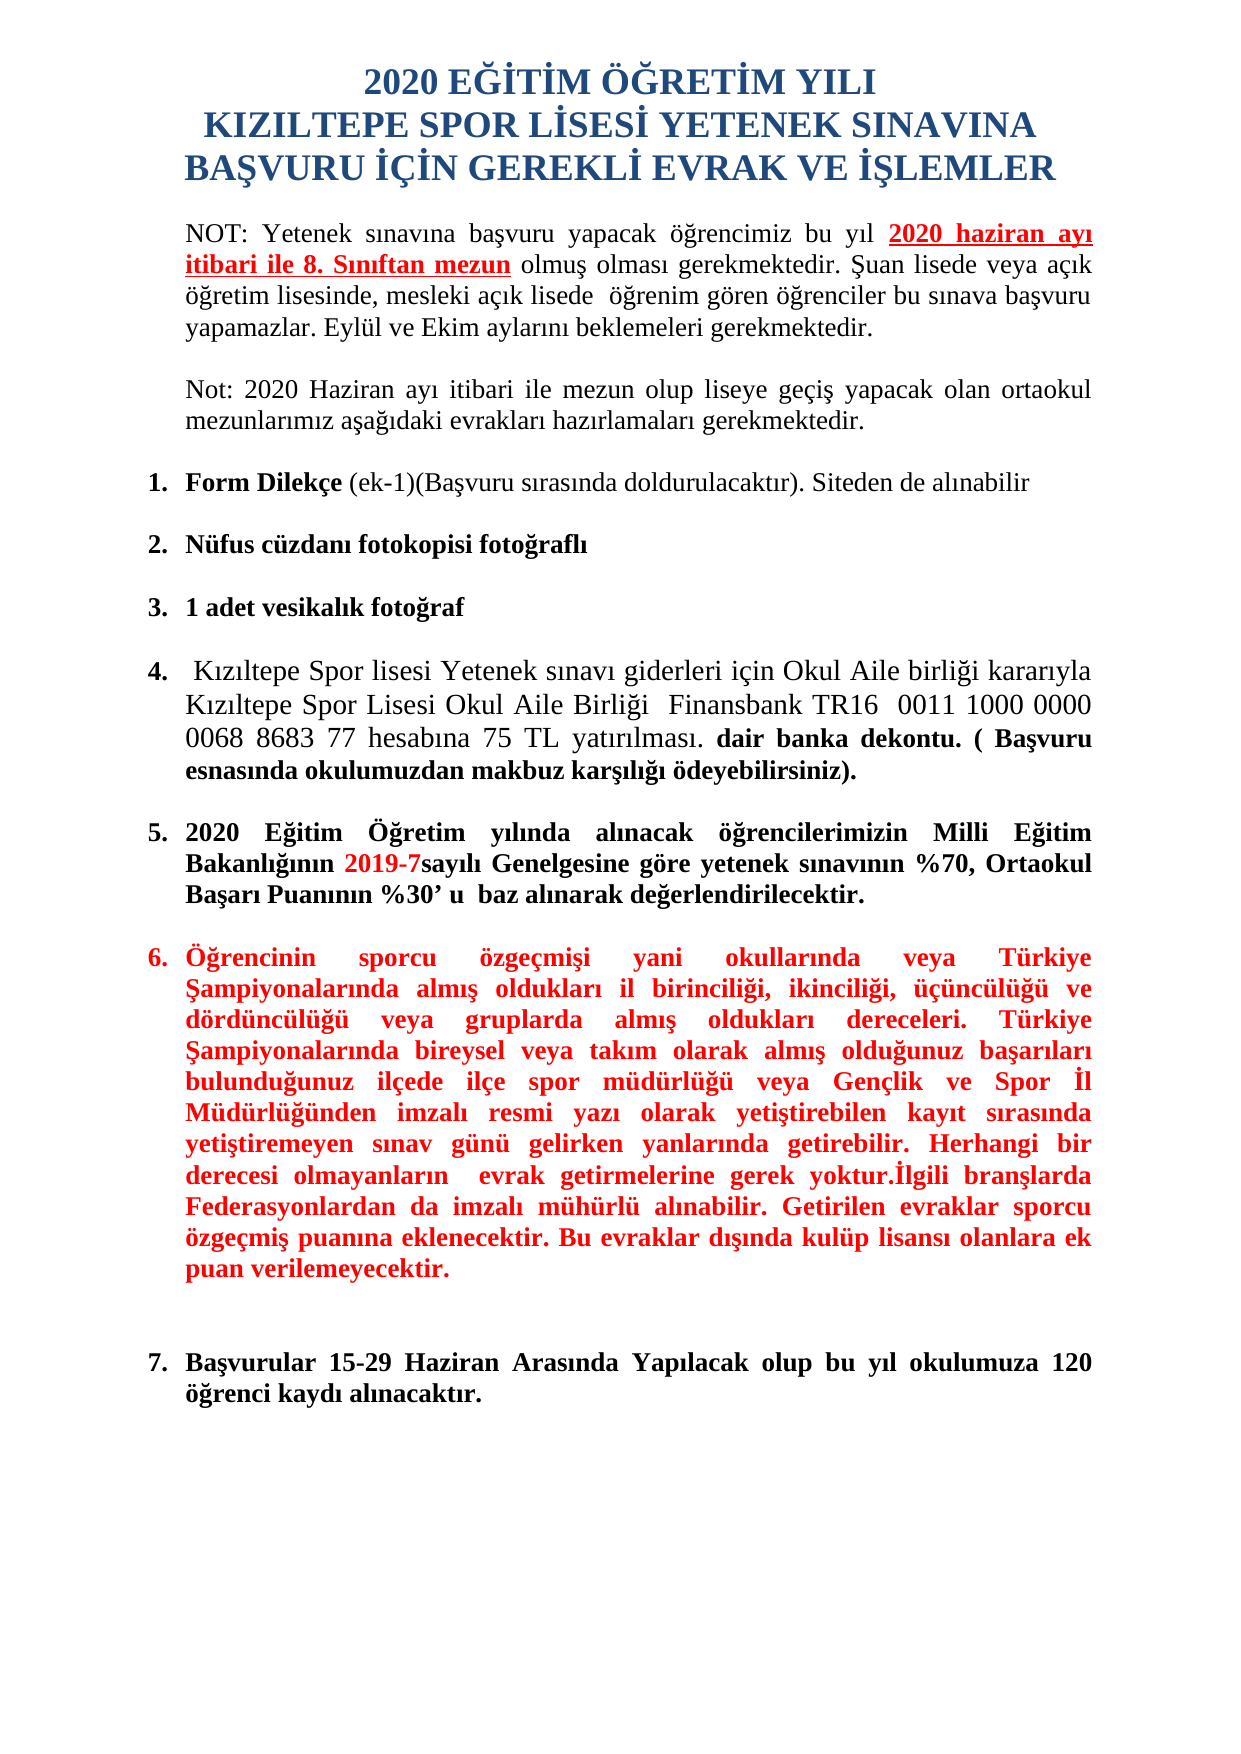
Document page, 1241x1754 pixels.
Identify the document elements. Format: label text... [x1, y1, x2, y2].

list Başvurular 15-29 Haziran Arasında Yapılacak olup bu yıl okulumuza 120 öğrenci kaydı alınacaktır. [148, 1346, 1093, 1408]
text 2020 EĞİTİM ÖĞRETİM YILI [148, 59, 1093, 102]
list Kızıltepe Spor lisesi Yetenek sınavı giderleri için Okul Aile birliği kararıyla Kızıltepe Spor Lisesi Okul Aile Birliği Finansbank TR16 0011 1000 0000 0068 8683 77 hesabına 75 TL yatırılması. dair banka dekontu. ( Başvuru esnasında okulumuzdan makbuz karşılığı ödeyebilirsiniz). [148, 653, 1093, 785]
list Öğrencinin sporcu özgeçmişi yani okullarında veya Türkiye Şampiyonalarında almış oldukları il birinciliği, ikinciliği, üçüncülüğü ve dördüncülüğü veya gruplarda almış oldukları dereceleri. Türkiye Şampiyonalarında bireysel veya takım olarak almış olduğunuz başarıları bulunduğunuz ilçede ilçe spor müdürlüğü veya Gençlik ve Spor İl Müdürlüğünden imzalı resmi yazı olarak yetiştirebilen kayıt sırasında yetiştiremeyen sınav günü gelirken yanlarında getirebilir. Herhangi bir derecesi olmayanların evrak getirmelerine gerek yoktur.İlgili branşlarda Federasyonlardan da imzalı mühürlü alınabilir. Getirilen evraklar sporcu özgeçmiş puanına eklenecektir. Bu evraklar dışında kulüp lisansı olanlara ek puan verilemeyecektir. [148, 941, 1093, 1283]
list 2020 Eğitim Öğretim yılında alınacak öğrencilerimizin Milli Eğitim Bakanlığının 2019-7sayılı Genelgesine göre yetenek sınavının %70, Ortaokul Başarı Puanının %30’ u baz alınarak değerlendirilecektir. [148, 816, 1093, 909]
list Nüfus cüzdanı fotokopisi fotoğraflı [148, 529, 1093, 560]
text NOT: Yetenek sınavına başvuru yapacak öğrencimiz bu yıl 2020 haziran ayı itibari ile 8. Sınıftan mezun olmuş olması gerekmektedir. Şuan lisede veya açık öğretim lisesinde, mesleki açık lisede öğrenim gören öğrenciler bu sınava başvuru yapamazlar. Eylül ve Ekim aylarını beklemeleri gerekmektedir. [185, 217, 1093, 342]
text KIZILTEPE SPOR LİSESİ YETENEK SINAVINA BAŞVURU İÇİN GEREKLİ EVRAK VE İŞLEMLER [148, 102, 1093, 188]
list 1 adet vesikalık fotoğraf [148, 591, 1093, 622]
text Not: 2020 Haziran ayı itibari ile mezun olup liseye geçiş yapacak olan ortaokul mezunlarımız aşağıdaki evrakları hazırlamaları gerekmektedir. [185, 373, 1093, 435]
list Form Dilekçe (ek-1)(Başvuru sırasında doldurulacaktır). Siteden de alınabilir [148, 466, 1093, 497]
